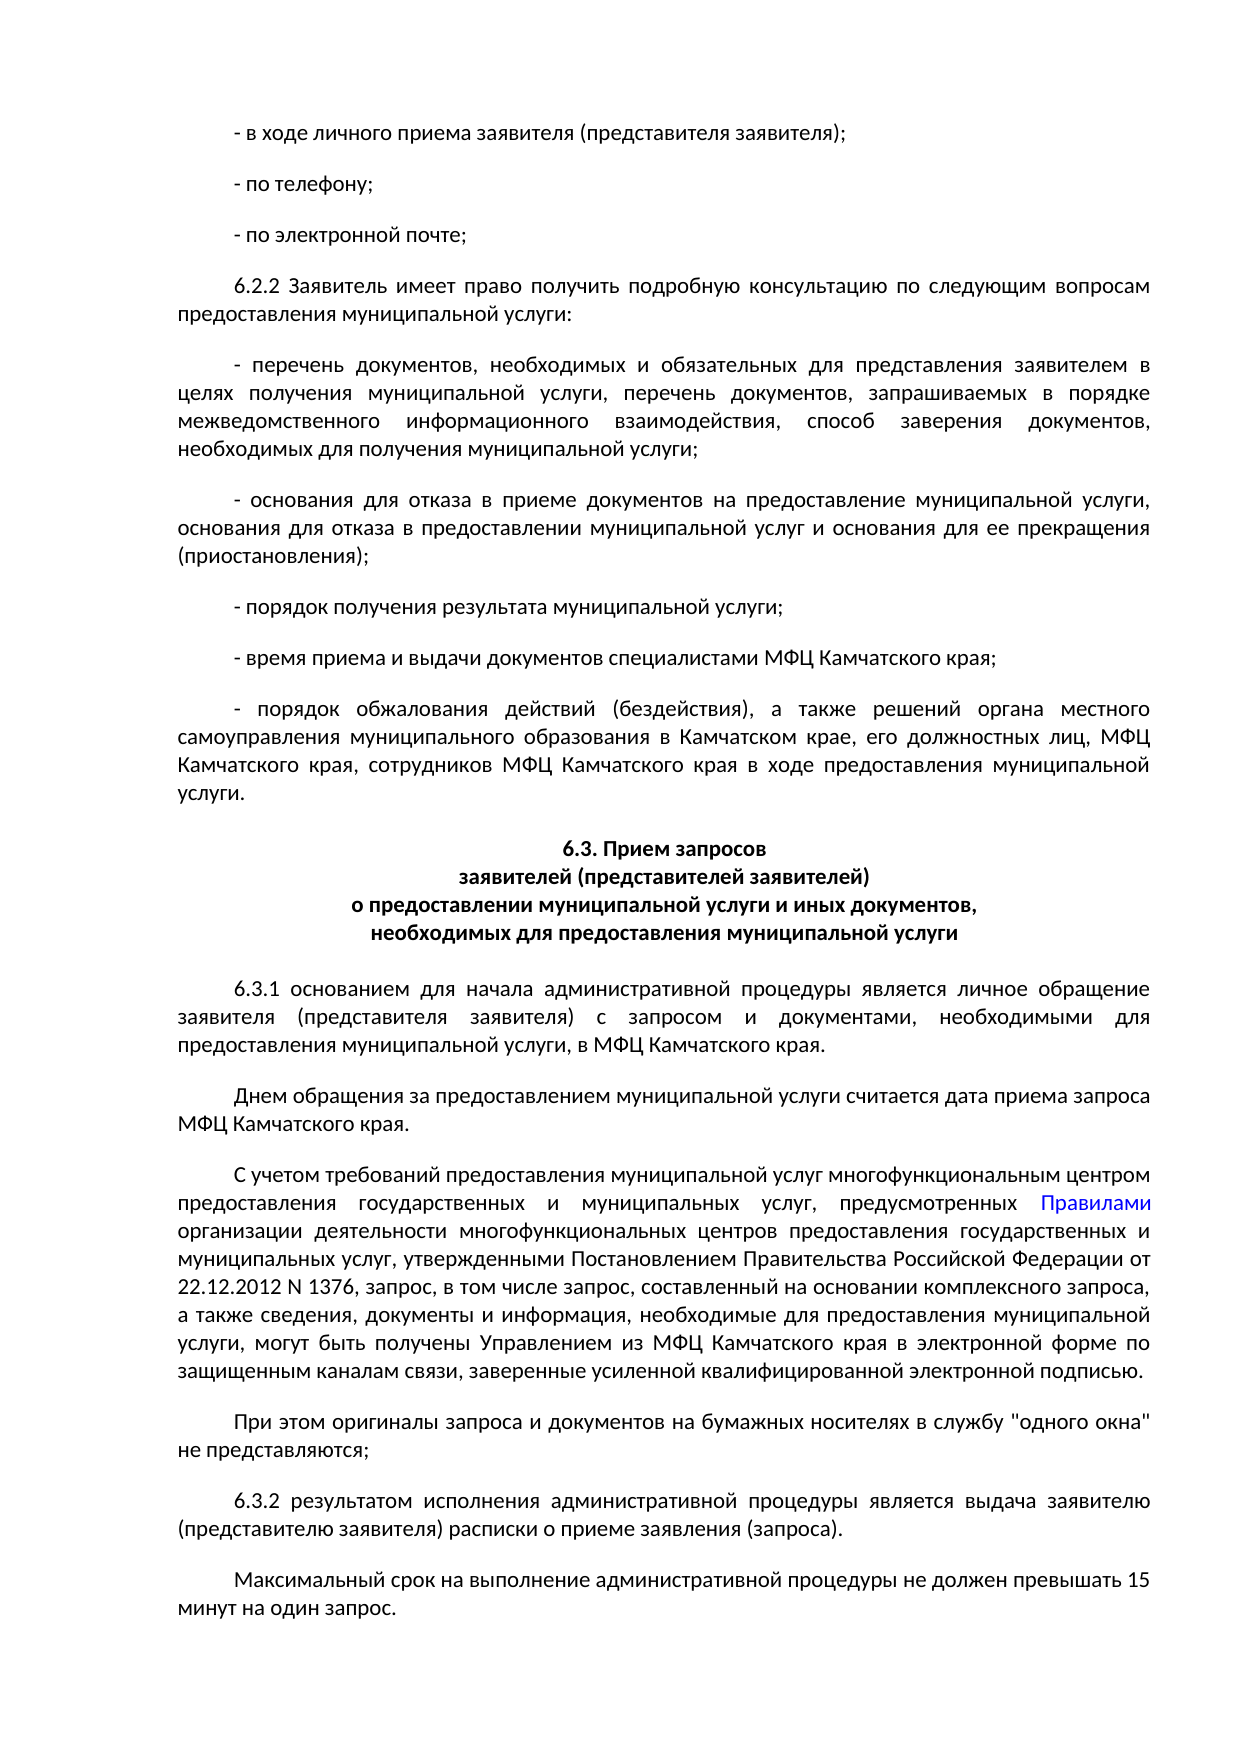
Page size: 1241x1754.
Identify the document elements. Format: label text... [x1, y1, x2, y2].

text Максимальный срок на выполнение административной процедуры не должен превышать 15 минут на один запрос. [177, 1565, 1152, 1621]
text 6.2.2 Заявитель имеет право получить подробную консультацию по следующим вопросам предоставления муниципальной услуги: [177, 271, 1152, 327]
text Днем обращения за предоставлением муниципальной услуги считается дата приема запроса МФЦ Камчатского края. [177, 1081, 1152, 1137]
text - по электронной почте; [177, 220, 1152, 248]
text - основания для отказа в приеме документов на предоставление муниципальной услуги, основания для отказа в предоставлении муниципальной услуг и основания для ее прекращения (приостановления); [177, 485, 1152, 569]
text 6.3.2 результатом исполнения административной процедуры является выдача заявителю (представителю заявителя) расписки о приеме заявления (запроса). [177, 1486, 1152, 1542]
text 6.3.1 основанием для начала административной процедуры является личное обращение заявителя (представителя заявителя) с запросом и документами, необходимыми для предоставления муниципальной услуги, в МФЦ Камчатского края. [177, 974, 1152, 1058]
text - перечень документов, необходимых и обязательных для представления заявителем в целях получения муниципальной услуги, перечень документов, запрашиваемых в порядке межведомственного информационного взаимодействия, способ заверения документов, необходимых для получения муниципальной услуги; [177, 350, 1152, 462]
text При этом оригиналы запроса и документов на бумажных носителях в службу "одного окна" не представляются; [177, 1407, 1152, 1463]
title необходимых для предоставления муниципальной услуги [177, 918, 1152, 946]
title о предоставлении муниципальной услуги и иных документов, [177, 890, 1152, 918]
text - порядок получения результата муниципальной услуги; [177, 592, 1152, 620]
text С учетом требований предоставления муниципальной услуг многофункциональным центром предоставления государственных и муниципальных услуг, предусмотренных Правилами организации деятельности многофункциональных центров предоставления государственных и муниципальных услуг, утвержденными Постановлением Правительства Российской Федерации от 22.12.2012 N 1376, запрос, в том числе запрос, составленный на основании комплексного запроса, а также сведения, документы и информация, необходимые для предоставления муниципальной услуги, могут быть получены Управлением из МФЦ Камчатского края в электронной форме по защищенным каналам связи, заверенные усиленной квалифицированной электронной подписью. [177, 1160, 1152, 1384]
text - порядок обжалования действий (бездействия), а также решений органа местного самоуправления муниципального образования в Камчатском крае, его должностных лиц, МФЦ Камчатского края, сотрудников МФЦ Камчатского края в ходе предоставления муниципальной услуги. [177, 694, 1152, 806]
title заявителей (представителей заявителей) [177, 862, 1152, 890]
title 6.3. Прием запросов [177, 834, 1152, 862]
text - время приема и выдачи документов специалистами МФЦ Камчатского края; [177, 643, 1152, 671]
text - в ходе личного приема заявителя (представителя заявителя); [177, 118, 1152, 146]
text - по телефону; [177, 169, 1152, 197]
